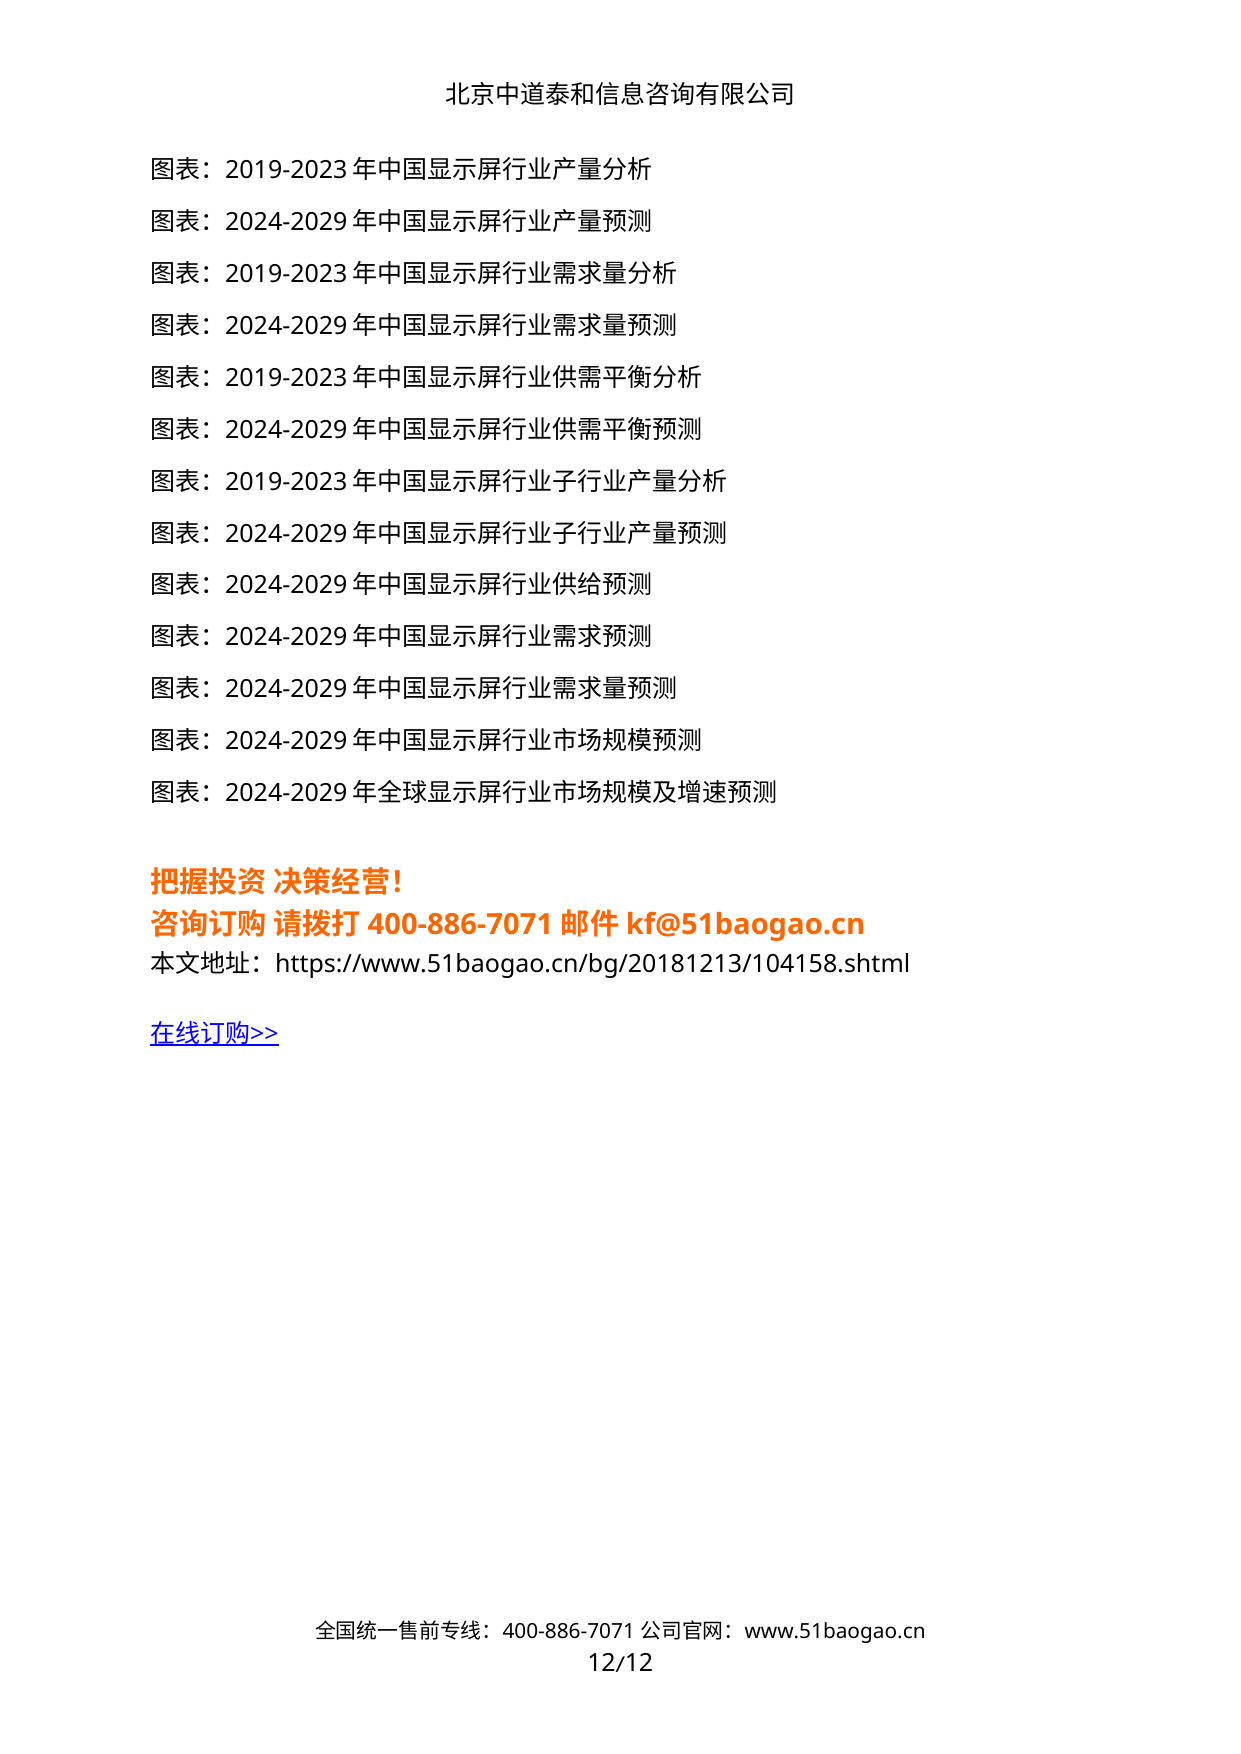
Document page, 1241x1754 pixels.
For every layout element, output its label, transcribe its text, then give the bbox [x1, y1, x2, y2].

text 图表：2024-2029年中国显示屏行业供需平衡预测 [150, 409, 1090, 446]
text 图表：2024-2029年中国显示屏行业市场规模预测 [150, 721, 1090, 757]
text 图表：2019-2023年中国显示屏行业需求量分析 [150, 254, 1090, 290]
text 图表：2019-2023年中国显示屏行业子行业产量分析 [150, 461, 1090, 497]
text 把握投资 决策经营！咨询订购 请拨打 400-886-7071 邮件 kf@51baogao.cn本文地址：https://www.51baogao.cn/bg/20181213/104158.shtml [150, 824, 1090, 979]
text 在线订购>> [150, 979, 1090, 1050]
text 图表：2024-2029年中国显示屏行业需求预测 [150, 617, 1090, 653]
text 图表：2024-2029年中国显示屏行业需求量预测 [150, 669, 1090, 705]
text 图表：2024-2029年中国显示屏行业需求量预测 [150, 306, 1090, 342]
text 图表：2019-2023年中国显示屏行业供需平衡分析 [150, 357, 1090, 394]
text 图表：2024-2029年全球显示屏行业市场规模及增速预测 [150, 772, 1090, 809]
text 图表：2019-2023年中国显示屏行业产量分析 [150, 150, 1090, 186]
text 图表：2024-2029年中国显示屏行业产量预测 [150, 202, 1090, 238]
text 图表：2024-2029年中国显示屏行业供给预测 [150, 565, 1090, 601]
text 图表：2024-2029年中国显示屏行业子行业产量预测 [150, 513, 1090, 549]
